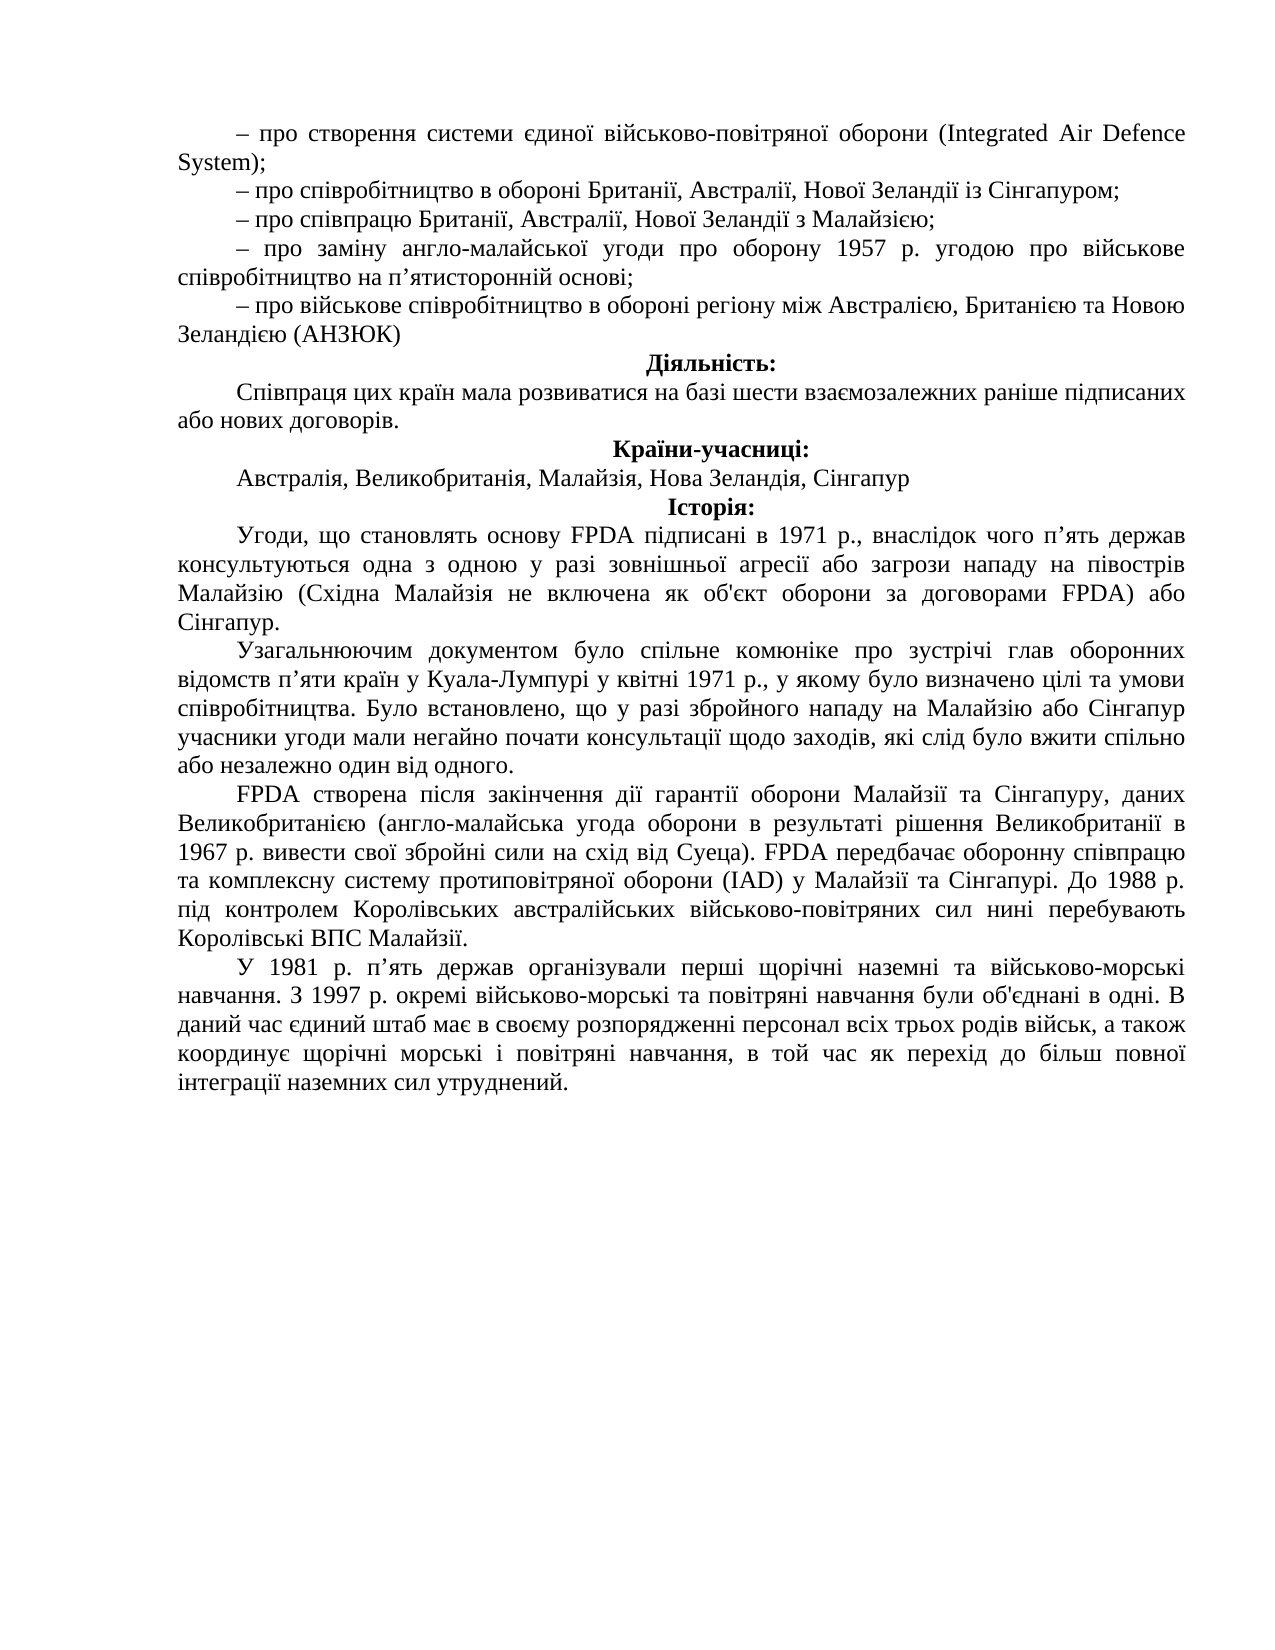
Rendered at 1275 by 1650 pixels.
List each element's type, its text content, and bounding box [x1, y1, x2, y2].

text У 1981 р. п’ять держав організували перші щорічні наземні та військово-морські навчання. З 1997 р. окремі військово-морські та повітряні навчання були об'єднані в одні. В даний час єдиний штаб має в своєму розпорядженні персонал всіх трьох родів військ, а також координує щорічні морські і повітряні навчання, в той час як перехід до більш повної інтеграції наземних сил утруднений. [177, 952, 1186, 1096]
text FPDA створена після закінчення дії гарантії оборони Малайзії та Сінгапуру, даних Великобританією (англо-малайська угода оборони в результаті рішення Великобританії в 1967 р. вивести свої збройні сили на схід від Суеца). FPDA передбачає оборонну співпрацю та комплексну систему протиповітряної оборони (IAD) у Малайзії та Сінгапурі. До 1988 р. під контролем Королівських австралійських військово-повітряних сил нині перебувають Королівські ВПС Малайзії. [177, 779, 1186, 952]
text Діяльність: [177, 348, 1186, 377]
text – про військове співробітництво в обороні регіону між Австралією, Британією та Новою Зеландією (АНЗЮК) [177, 291, 1186, 348]
text Історія: [177, 492, 1186, 521]
text – про створення системи єдиної військово-повітряної оборони (Integrated Air Defence System); [177, 118, 1186, 176]
text Співпраця цих країн мала розвиватися на базі шести взаємозалежних раніше підписаних або нових договорів. [177, 377, 1186, 434]
text Угоди, що становлять основу FPDA підписані в 1971 р., внаслідок чого п’ять держав консультуються одна з одною у разі зовнішньої агресії або загрози нападу на півострів Малайзію (Східна Малайзія не включена як об'єкт оборони за договорами FPDA) або Сінгапур. [177, 521, 1186, 636]
text – про співробітництво в обороні Британії, Австралії, Нової Зеландії із Сінгапуром; [177, 176, 1186, 204]
text Австралія, Великобританія, Малайзія, Нова Зеландія, Сінгапур [177, 463, 1186, 492]
text – про заміну англо-малайської угоди про оборону 1957 р. угодою про військове співробітництво на п’ятисторонній основі; [177, 233, 1186, 291]
text Країни-учасниці: [177, 434, 1186, 463]
text – про співпрацю Британії, Австралії, Нової Зеландії з Малайзією; [177, 204, 1186, 233]
text Узагальнюючим документом було спільне комюніке про зустрічі глав оборонних відомств п’яти країн у Куала-Лумпурі у квітні 1971 р., у якому було визначено цілі та умови співробітництва. Було встановлено, що у разі збройного нападу на Малайзію або Сінгапур учасники угоди мали негайно почати консультації щодо заходів, які слід було вжити спільно або незалежно один від одного. [177, 636, 1186, 779]
